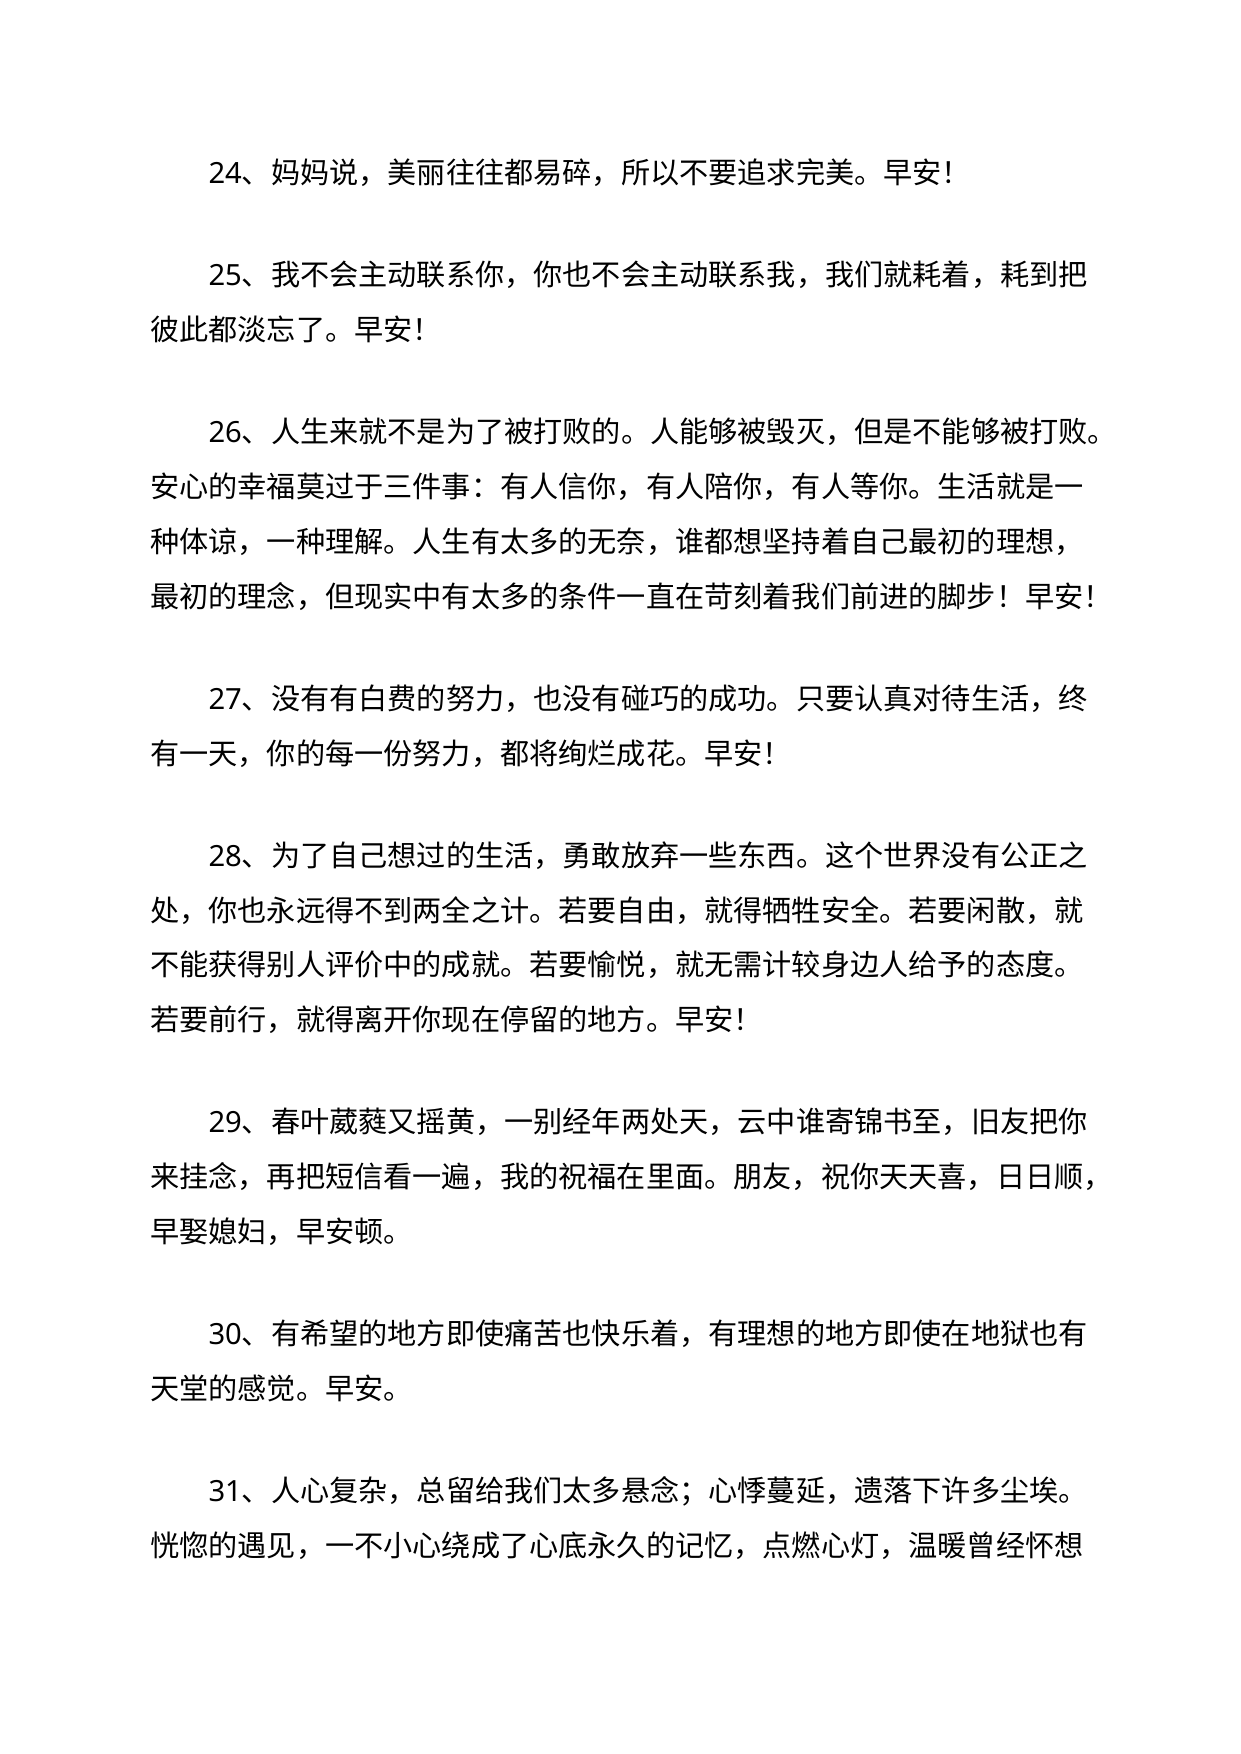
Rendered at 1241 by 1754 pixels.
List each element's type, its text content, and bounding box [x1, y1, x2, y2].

text 27、没有有白费的努力，也没有碰巧的成功。只要认真对待生活，终有一天，你的每一份努力，都将绚烂成花。早安！ [150, 675, 1090, 773]
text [150, 1467, 1090, 1564]
text 26、人生来就不是为了被打败的。人能够被毁灭，但是不能够被打败。安心的幸福莫过于三件事：有人信你，有人陪你，有人等你。生活就是一种体谅，一种理解。人生有太多的无奈，谁都想坚持着自己最初的理想，最初的理念，但现实中有太多的条件一直在苛刻着我们前进的脚步！早安！ [150, 409, 1090, 616]
text 25、我不会主动联系你，你也不会主动联系我，我们就耗着，耗到把彼此都淡忘了。早安！ [150, 252, 1090, 349]
text 28、为了自己想过的生活，勇敢放弃一些东西。这个世界没有公正之处，你也永远得不到两全之计。若要自由，就得牺牲安全。若要闲散，就不能获得别人评价中的成就。若要愉悦，就无需计较身边人给予的态度。若要前行，就得离开你现在停留的地方。早安！ [150, 832, 1090, 1039]
text 30、有希望的地方即使痛苦也快乐着，有理想的地方即使在地狱也有天堂的感觉。早安。 [150, 1310, 1090, 1408]
text 24、妈妈说，美丽往往都易碎，所以不要追求完美。早安！ [150, 150, 1090, 192]
text 29、春叶葳蕤又摇黄，一别经年两处天，云中谁寄锦书至，旧友把你来挂念，再把短信看一遍，我的祝福在里面。朋友，祝你天天喜，日日顺，早娶媳妇，早安顿。 [150, 1099, 1090, 1251]
